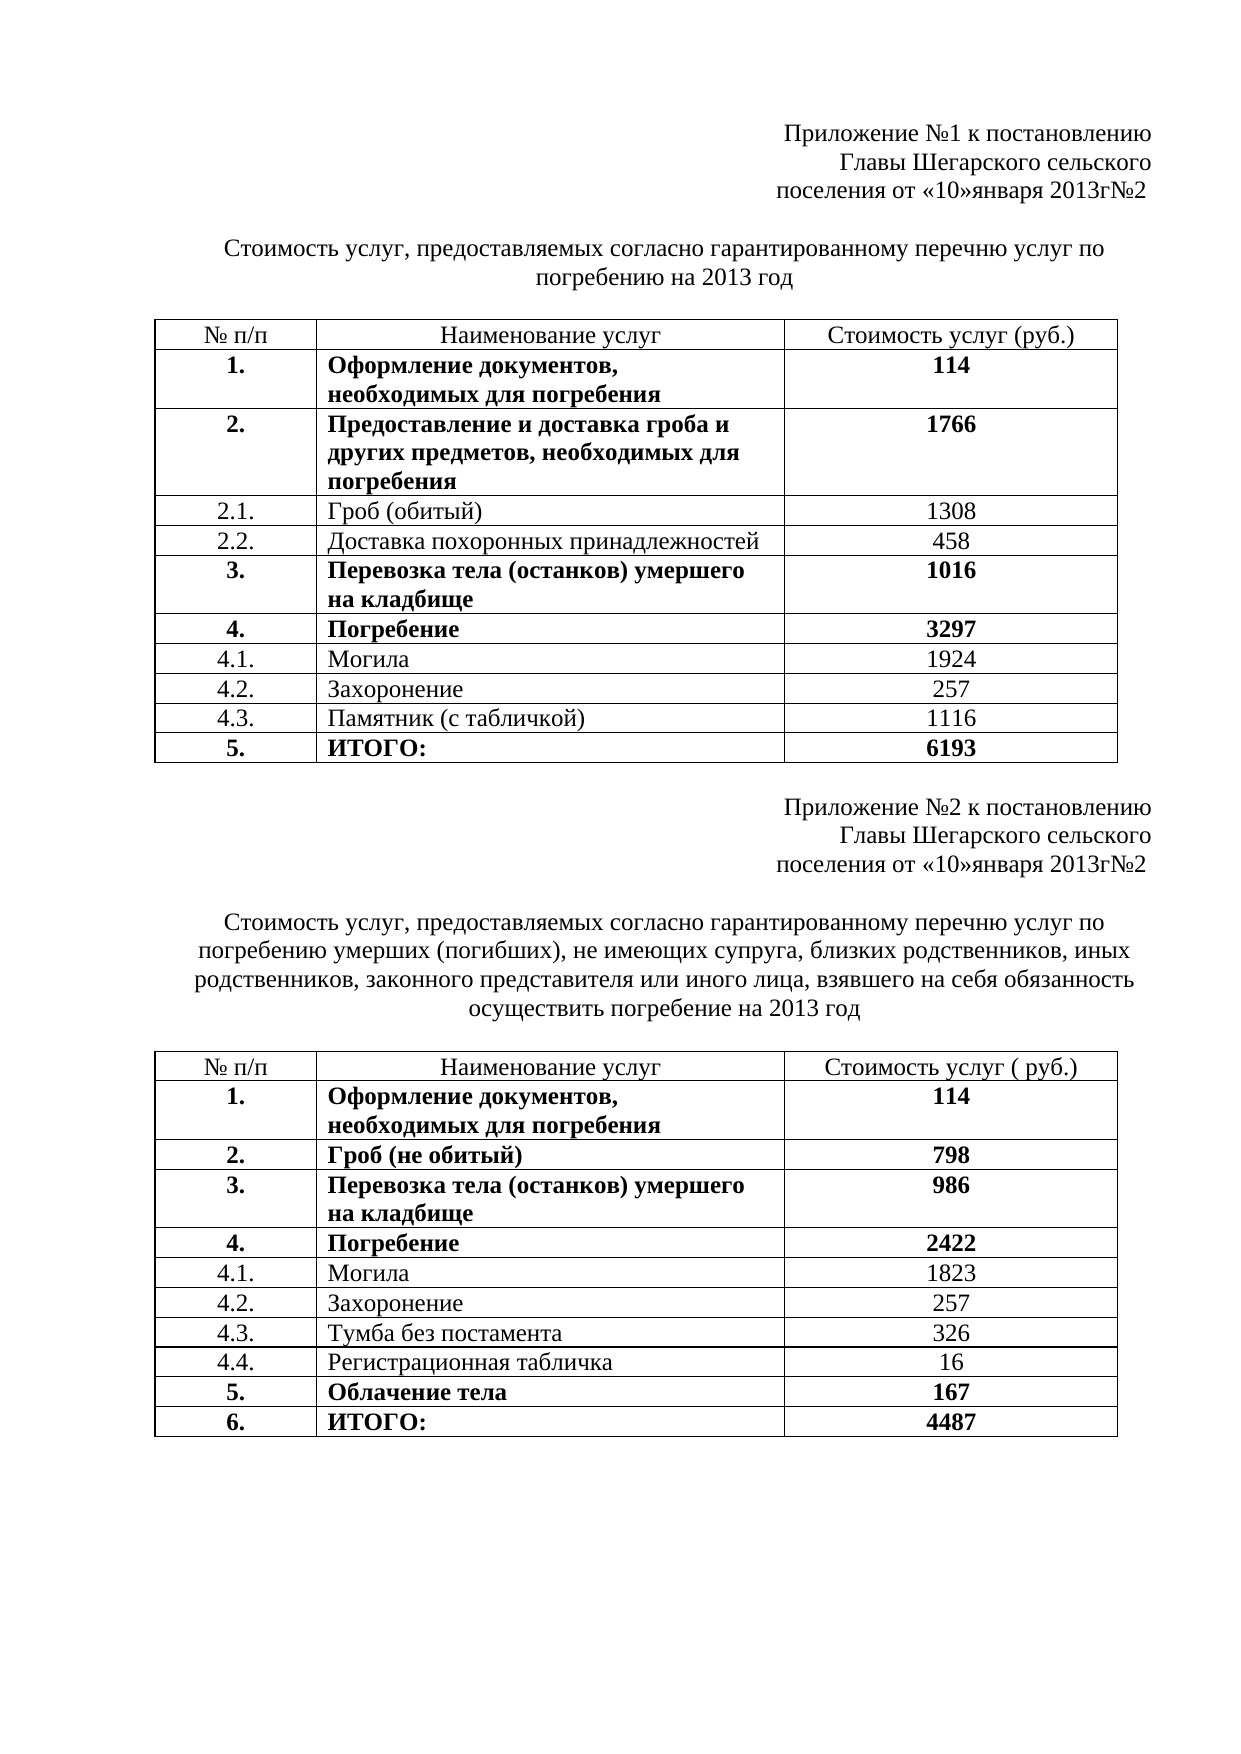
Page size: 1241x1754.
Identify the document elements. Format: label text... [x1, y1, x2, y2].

table_header Наименование услуг [317, 320, 784, 349]
table_cell 4. [156, 614, 316, 643]
table_cell 3297 [785, 614, 1117, 643]
table_cell 4.2. [156, 674, 316, 702]
table_cell 5. [156, 1377, 316, 1406]
table_cell 1016 [785, 556, 1117, 613]
table_header Наименование услуг [317, 1052, 784, 1080]
table_cell Гроб (не обитый) [317, 1140, 784, 1169]
table_cell Погребение [317, 1228, 784, 1257]
table_cell 167 [785, 1377, 1117, 1406]
table_cell 2. [156, 409, 316, 495]
text поселения от «10»января 2013г№2 [177, 849, 1152, 878]
table_header № п/п [156, 320, 316, 349]
table_cell 4.1. [156, 644, 316, 673]
table_header № п/п [156, 1052, 316, 1080]
table_cell Облачение тела [317, 1377, 784, 1406]
table_cell Могила [317, 644, 784, 673]
table_cell 1116 [785, 704, 1117, 732]
table_cell Тумба без постамента [317, 1318, 784, 1346]
table_cell Перевозка тела (останков) умершего на кладбище [317, 1170, 784, 1227]
table_cell ИТОГО: [317, 733, 784, 762]
table_header Стоимость услуг ( руб.) [785, 1052, 1117, 1080]
table_cell 4. [156, 1228, 316, 1257]
table_cell 4487 [785, 1407, 1117, 1436]
table_cell 1766 [785, 409, 1117, 495]
text Приложение №1 к постановлению [177, 118, 1152, 147]
text Главы Шегарского сельского [177, 821, 1152, 849]
text Стоимость услуг, предоставляемых согласно гарантированному перечню услуг по погребению на 2013 год [177, 233, 1152, 291]
table_cell Памятник (с табличкой) [317, 704, 784, 732]
table_cell Регистрационная табличка [317, 1348, 784, 1376]
table_cell 114 [785, 350, 1117, 408]
table_cell 2.1. [156, 496, 316, 525]
table_cell 986 [785, 1170, 1117, 1227]
text Приложение №2 к постановлению [177, 792, 1152, 821]
table_cell 2. [156, 1140, 316, 1169]
table_cell 1308 [785, 496, 1117, 525]
table_cell 3. [156, 556, 316, 613]
table_cell 16 [785, 1348, 1117, 1376]
table_cell 1924 [785, 644, 1117, 673]
table_cell 4.3. [156, 704, 316, 732]
table_header Стоимость услуг (руб.) [785, 320, 1117, 349]
table_cell 257 [785, 1288, 1117, 1317]
table_cell 1. [156, 350, 316, 408]
table_cell 4.2. [156, 1288, 316, 1317]
table_cell 2.2. [156, 526, 316, 554]
table_cell Оформление документов, необходимых для погребения [317, 1081, 784, 1139]
table_cell 6193 [785, 733, 1117, 762]
table_cell 4.3. [156, 1318, 316, 1346]
table_cell 458 [785, 526, 1117, 554]
table_cell 1823 [785, 1258, 1117, 1287]
table_cell ИТОГО: [317, 1407, 784, 1436]
table_cell 798 [785, 1140, 1117, 1169]
table_cell Захоронение [317, 674, 784, 702]
text Главы Шегарского сельского [177, 147, 1152, 176]
table_cell Оформление документов, необходимых для погребения [317, 350, 784, 408]
table_cell 114 [785, 1081, 1117, 1139]
text Стоимость услуг, предоставляемых согласно гарантированному перечню услуг по погребению умерших (погибших), не имеющих супруга, близких родственников, иных родственников, законного представителя или иного лица, взявшего на себя обязанность осуществить погребение на 2013 год [177, 907, 1152, 1022]
table_cell 5. [156, 733, 316, 762]
table_cell 3. [156, 1170, 316, 1227]
table_cell 6. [156, 1407, 316, 1436]
text поселения от «10»января 2013г№2 [177, 176, 1152, 204]
table_cell Погребение [317, 614, 784, 643]
table_cell Гроб (обитый) [317, 496, 784, 525]
table_cell 257 [785, 674, 1117, 702]
table_cell 4.4. [156, 1348, 316, 1376]
table_cell Перевозка тела (останков) умершего на кладбище [317, 556, 784, 613]
table_cell Предоставление и доставка гроба и других предметов, необходимых для погребения [317, 409, 784, 495]
table_cell 4.1. [156, 1258, 316, 1287]
table_cell 326 [785, 1318, 1117, 1346]
table_cell 2422 [785, 1228, 1117, 1257]
table_cell Захоронение [317, 1288, 784, 1317]
table_cell Могила [317, 1258, 784, 1287]
table_cell Доставка похоронных принадлежностей [317, 526, 784, 554]
table_cell 1. [156, 1081, 316, 1139]
